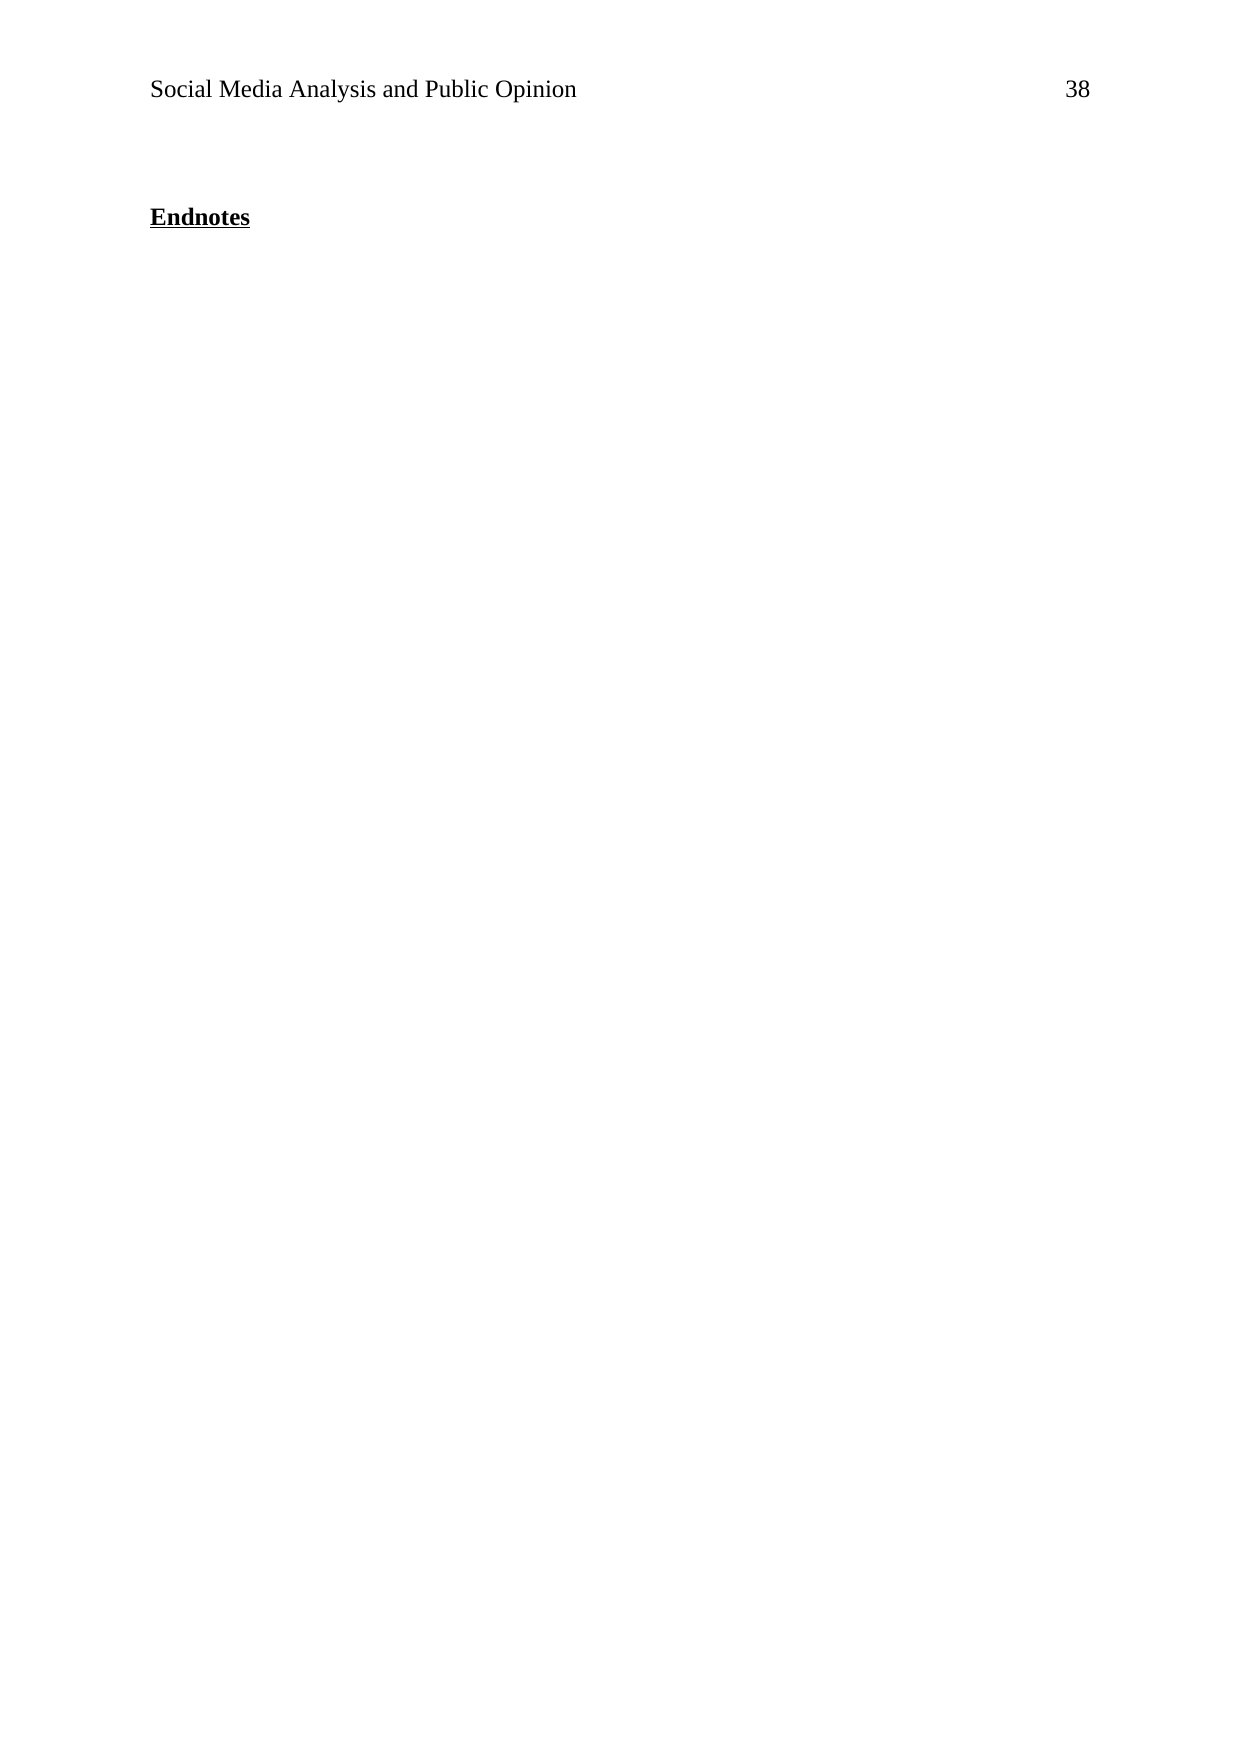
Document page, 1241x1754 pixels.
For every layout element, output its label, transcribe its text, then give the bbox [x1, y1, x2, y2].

subtitle Endnotes [150, 202, 1090, 231]
